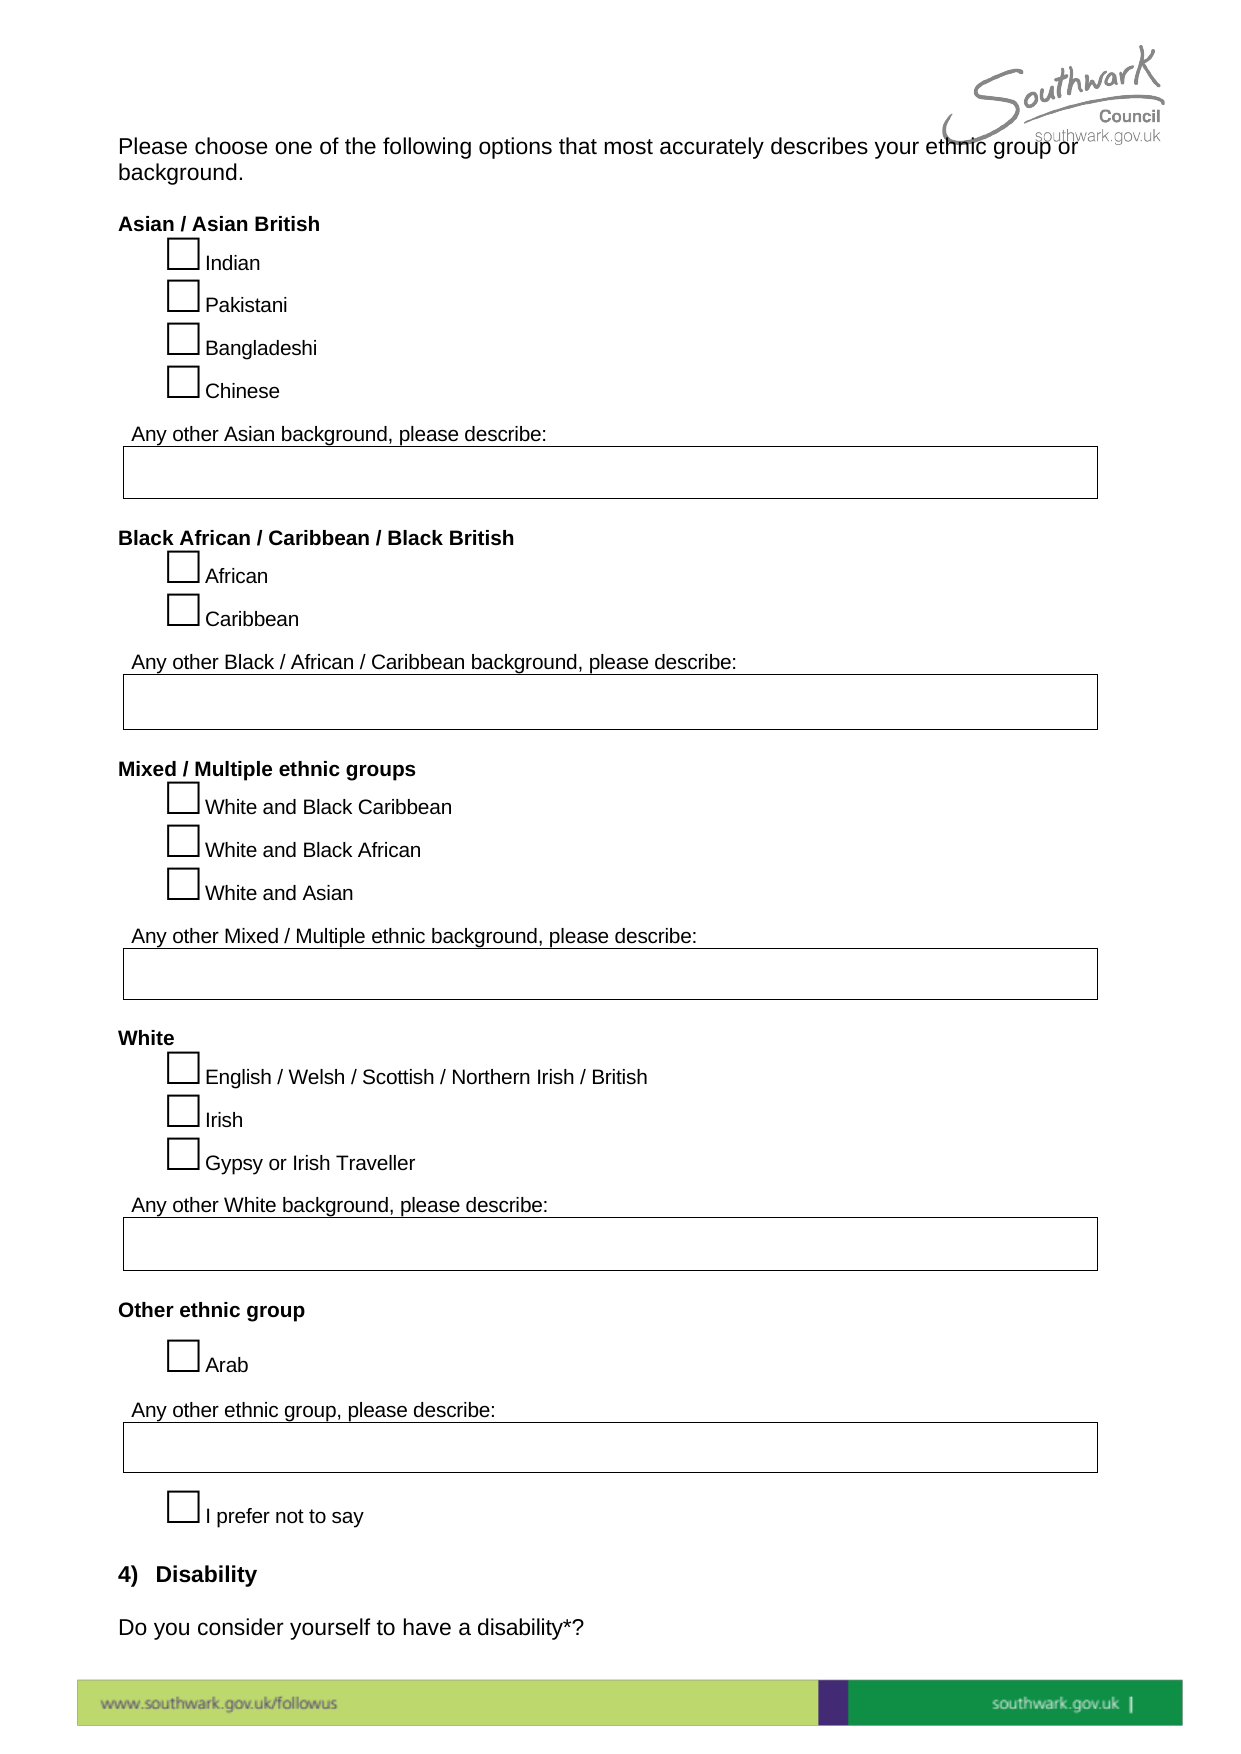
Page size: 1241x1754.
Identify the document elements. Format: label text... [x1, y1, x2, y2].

list I prefer not to say [168, 1473, 1153, 1535]
list White and Black Caribbean [168, 780, 1153, 823]
table_header [124, 949, 1097, 999]
text White [118, 1026, 1127, 1050]
list Indian [168, 236, 1153, 278]
table_header [124, 1423, 1097, 1472]
table_header [124, 1218, 1097, 1270]
text Any other Mixed / Multiple ethnic background, please describe: [131, 923, 1153, 947]
text Other ethnic group [118, 1298, 1127, 1322]
list Irish [168, 1093, 1153, 1136]
list Chinese [168, 364, 1153, 407]
list Arab [168, 1322, 1153, 1384]
text Please choose one of the following options that most accurately describes your ethnic group or background. [118, 133, 1127, 185]
list White and Black African [168, 823, 1153, 866]
text Asian / Asian British [118, 212, 1127, 236]
table_header [124, 675, 1097, 729]
list White and Asian [168, 866, 1153, 909]
list English / Welsh / Scottish / Northern Irish / British [168, 1050, 1153, 1093]
text Do you consider yourself to have a disability*? [118, 1614, 1153, 1640]
list Disability [118, 1561, 1127, 1588]
list Bangladeshi [168, 321, 1153, 364]
text Black African / Caribbean / Black British [118, 526, 1127, 549]
list African [168, 549, 1153, 592]
text Any other Black / African / Caribbean background, please describe: [131, 650, 1153, 674]
text Any other White background, please describe: [131, 1193, 1153, 1217]
text Any other Asian background, please describe: [131, 422, 1153, 446]
list Gypsy or Irish Traveller [168, 1136, 1153, 1179]
table_header [124, 447, 1097, 498]
picture [942, 45, 1165, 145]
text Mixed / Multiple ethnic groups [118, 756, 1127, 780]
list Pakistani [168, 278, 1153, 321]
text Any other ethnic group, please describe: [131, 1398, 1153, 1422]
list Caribbean [168, 592, 1153, 635]
